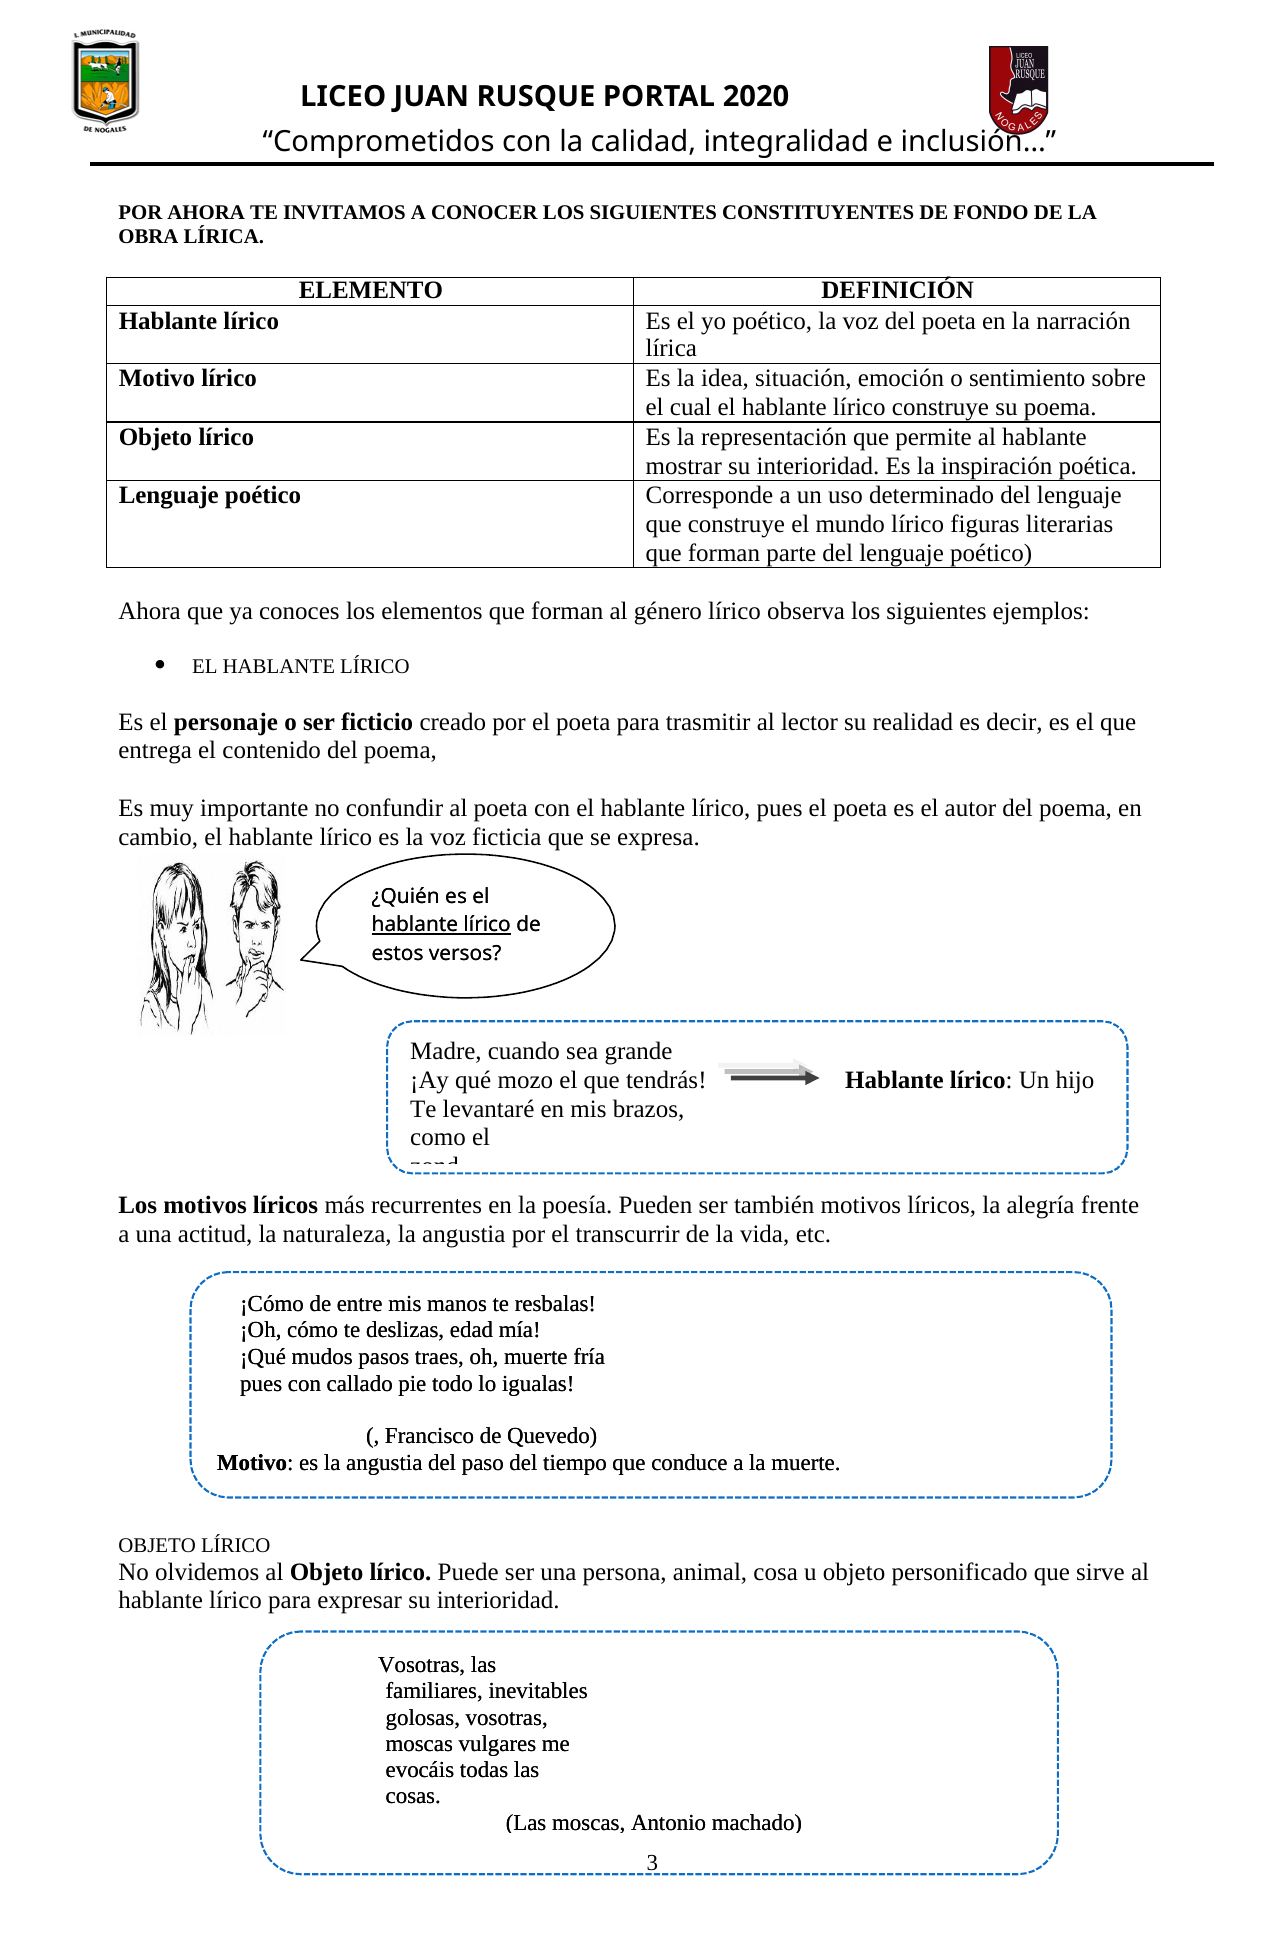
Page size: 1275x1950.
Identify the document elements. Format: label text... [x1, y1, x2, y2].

text Es el personaje o ser ficticio creado por el poeta para trasmitir al lector su realidad es decir, es el que entrega el contenido del poema, [118, 707, 1156, 764]
table_cell Objeto lírico [107, 423, 633, 480]
picture [988, 46, 1049, 135]
text Ahora que ya conoces los elementos que forman al género lírico observa los siguientes ejemplos: [118, 596, 1214, 625]
table_cell Motivo lírico [107, 364, 633, 421]
text POR AHORA TE INVITAMOS A CONOCER LOS SIGUIENTES CONSTITUYENTES DE FONDO DE LA OBRA LÍRICA. [118, 199, 1156, 248]
table_cell Es el yo poético, la voz del poeta en la narración lírica [634, 306, 1160, 363]
text No olvidemos al Objeto lírico. Puede ser una persona, animal, cosa u objeto personificado que sirve al hablante lírico para expresar su interioridad. [118, 1557, 1214, 1614]
table_cell Es la idea, situación, emoción o sentimiento sobre el cual el hablante lírico construye su poema. [634, 364, 1160, 421]
text OBJETO LÍRICO [118, 1533, 1214, 1557]
table_cell Hablante lírico [107, 306, 633, 363]
table_cell Corresponde a un uso determinado del lenguaje que construye el mundo lírico figuras literarias que forman parte del lenguaje poético) [634, 481, 1160, 567]
list EL HABLANTE LÍRICO [156, 654, 1214, 679]
text Es muy importante no confundir al poeta con el hablante lírico, pues el poeta es el autor del poema, en cambio, el hablante lírico es la voz ficticia que se expresa. [118, 793, 1214, 850]
picture [135, 854, 287, 1036]
table_header ELEMENTO [107, 278, 633, 305]
picture [32, 25, 179, 135]
table_cell Lenguaje poético [107, 481, 633, 567]
table_cell Es la representación que permite al hablante mostrar su interioridad. Es la inspiración poética. [634, 423, 1160, 480]
table_header DEFINICIÓN [634, 278, 1160, 305]
text Los motivos líricos más recurrentes en la poesía. Pueden ser también motivos líricos, la alegría frente a una actitud, la naturaleza, la angustia por el transcurrir de la vida, etc. [118, 1191, 1149, 1248]
